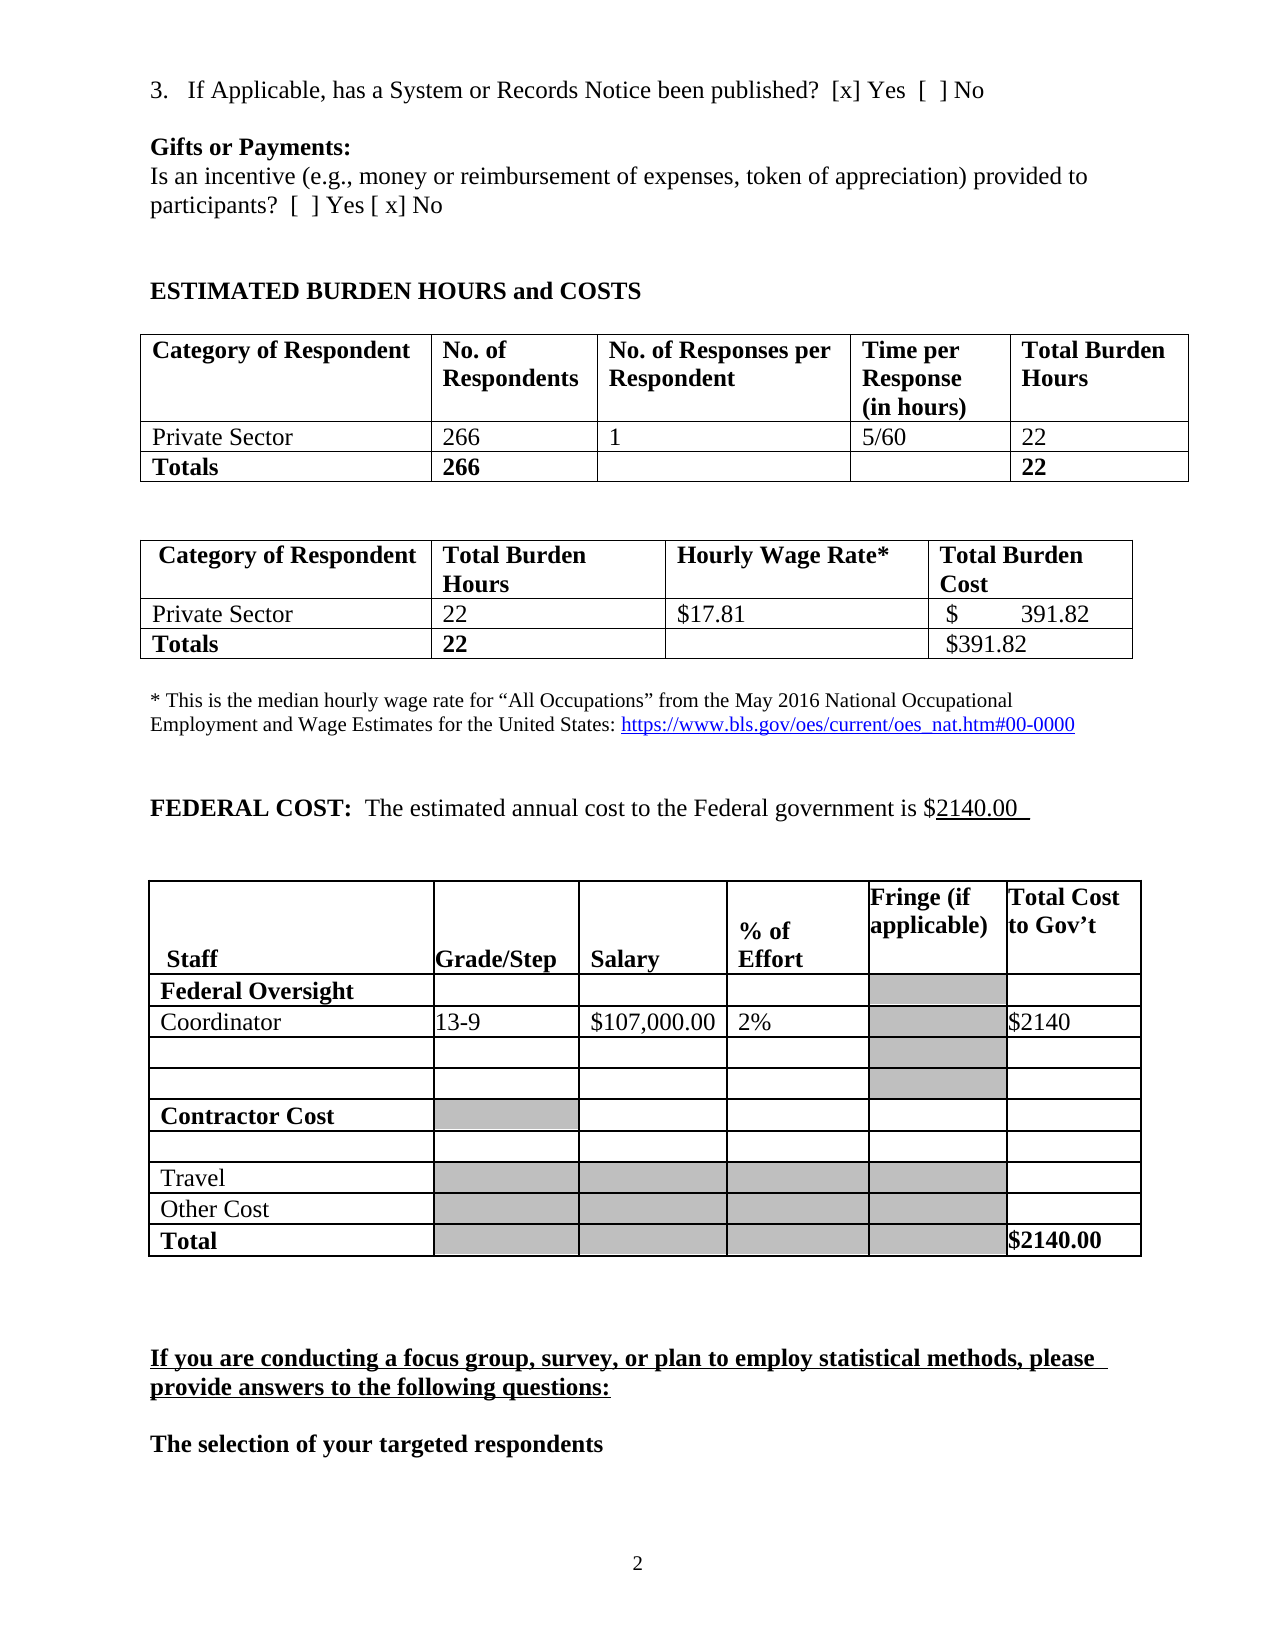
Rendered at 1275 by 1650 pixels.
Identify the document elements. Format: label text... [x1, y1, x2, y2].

table_cell [728, 1225, 868, 1254]
table_cell Other Cost [150, 1194, 433, 1223]
table_cell [870, 1163, 1006, 1192]
table_cell [435, 1069, 578, 1098]
table_cell [870, 1194, 1006, 1223]
table_cell [580, 1225, 726, 1254]
table_cell 5/60 [851, 422, 1010, 451]
table_cell [1008, 1132, 1140, 1161]
table_cell [728, 1163, 868, 1192]
table_header Total Cost to Gov’t [1008, 882, 1140, 973]
table_header Total Burden Hours [432, 541, 665, 598]
table_cell Travel [150, 1163, 433, 1192]
table_cell [435, 1225, 578, 1254]
table_cell [580, 975, 726, 1004]
table_cell Private Sector [141, 599, 431, 628]
table_cell [580, 1100, 726, 1129]
table_cell [728, 1069, 868, 1098]
table_cell Federal Oversight [150, 975, 433, 1004]
text Is an incentive (e.g., money or reimbursement of expenses, token of appreciation) provided to participants? [ ] Yes [ x] No [150, 161, 1125, 219]
table_cell [435, 1132, 578, 1161]
text * This is the median hourly wage rate for “All Occupations” from the May 2016 National Occupational Employment and Wage Estimates for the United States: https://www.bls.gov/oes/current/oes_nat.htm#00-0000 [150, 688, 1125, 736]
table_cell $107,000.00 [580, 1007, 726, 1036]
table_header Total Burden Cost [929, 541, 1132, 598]
table_cell [580, 1038, 726, 1067]
table_cell [870, 975, 1006, 1004]
table_header Grade/Step [435, 882, 578, 973]
table_cell 2% [728, 1007, 868, 1036]
table_cell [150, 1132, 433, 1161]
table_cell 22 [1011, 452, 1188, 481]
table_cell Totals [141, 452, 431, 481]
table_header No. of Responses per Respondent [598, 335, 850, 421]
table_cell $2140 [1008, 1007, 1140, 1036]
table_cell [580, 1132, 726, 1161]
table_cell 266 [432, 452, 597, 481]
table_cell Contractor Cost [150, 1100, 433, 1129]
table_cell [435, 975, 578, 1004]
table_header Hourly Wage Rate* [666, 541, 928, 598]
table_cell [870, 1069, 1006, 1098]
table_cell [150, 1038, 433, 1067]
table_cell [870, 1038, 1006, 1067]
list Gifts or Payments: [150, 132, 1125, 161]
table_cell $391.82 [929, 629, 1132, 658]
table_cell [435, 1163, 578, 1192]
table_cell [728, 1100, 868, 1129]
table_cell [1008, 1069, 1140, 1098]
table_header No. of Respondents [432, 335, 597, 421]
table_cell [870, 1132, 1006, 1161]
table_cell [870, 1007, 1006, 1036]
table_cell [150, 1069, 433, 1098]
table_cell [870, 1225, 1006, 1254]
table_cell 22 [1011, 422, 1188, 451]
table_cell $2140.00 [1008, 1225, 1140, 1254]
table_cell [1008, 1163, 1140, 1192]
table_cell [435, 1194, 578, 1223]
table_cell 22 [432, 599, 665, 628]
list If Applicable, has a System or Records Notice been published? [x] Yes [ ] No [150, 75, 1125, 104]
table_cell Totals [141, 629, 431, 658]
table_header Staff [150, 882, 433, 973]
table_cell [1008, 975, 1140, 1004]
table_cell [580, 1069, 726, 1098]
table_header Category of Respondent [141, 335, 431, 421]
table_cell Private Sector [141, 422, 431, 451]
table_header % of Effort [728, 882, 868, 973]
table_cell 13-9 [435, 1007, 578, 1036]
text ESTIMATED BURDEN HOURS and COSTS [150, 276, 1125, 305]
table_cell [666, 629, 928, 658]
table_cell [728, 1038, 868, 1067]
table_cell Coordinator [150, 1007, 433, 1036]
table_header Category of Respondent [141, 541, 431, 598]
table_cell [598, 452, 850, 481]
table_cell [1008, 1038, 1140, 1067]
text If you are conducting a focus group, survey, or plan to employ statistical methods, please provide answers to the following questions: [150, 1343, 1125, 1400]
table_cell [435, 1038, 578, 1067]
table_cell [580, 1194, 726, 1223]
table_header Time per Response (in hours) [851, 335, 1010, 421]
table_cell [1008, 1100, 1140, 1129]
table_cell $17.81 [666, 599, 928, 628]
table_cell [728, 1194, 868, 1223]
table_cell 22 [432, 629, 665, 658]
table_cell [1008, 1194, 1140, 1223]
table_header Salary [580, 882, 726, 973]
table_cell Total [150, 1225, 433, 1254]
table_cell [728, 1132, 868, 1161]
table_header Total Burden Hours [1011, 335, 1188, 421]
table_cell [728, 975, 868, 1004]
text FEDERAL COST: The estimated annual cost to the Federal government is $2140.00_ [150, 793, 1125, 822]
table_cell [870, 1100, 1006, 1129]
table_cell [435, 1100, 578, 1129]
table_cell [580, 1163, 726, 1192]
table_header Fringe (if applicable) [870, 882, 1006, 973]
table_cell $ 391.82 [929, 599, 1132, 628]
table_cell [851, 452, 1010, 481]
table_cell 266 [432, 422, 597, 451]
table_cell 1 [598, 422, 850, 451]
text The selection of your targeted respondents [150, 1429, 1125, 1458]
